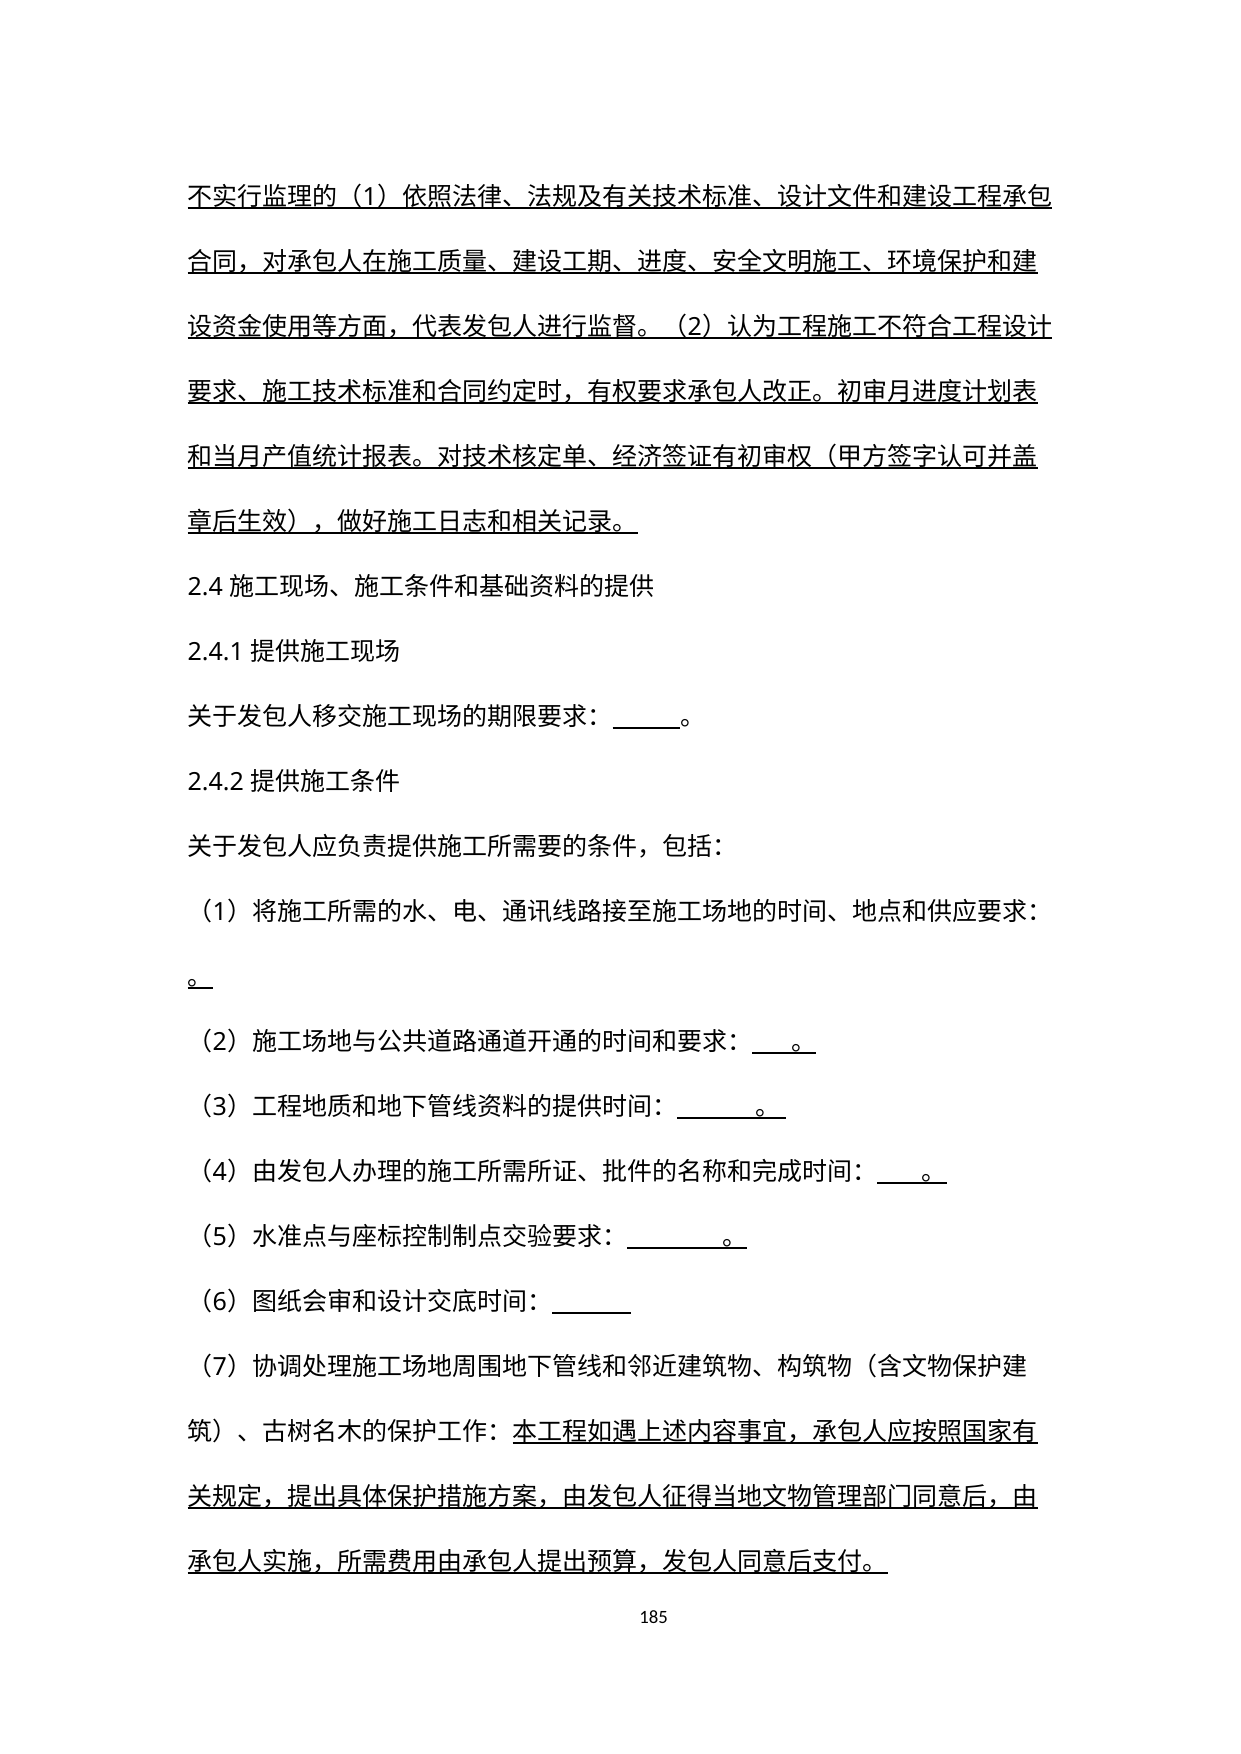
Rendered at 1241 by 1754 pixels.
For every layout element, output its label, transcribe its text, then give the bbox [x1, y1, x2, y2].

text （4）由发包人办理的施工所需所证、批件的名称和完成时间： 。 [187, 1137, 1053, 1202]
text 2.4 施工现场、施工条件和基础资料的提供 [187, 552, 1053, 617]
text 2.4.1 提供施工现场 [187, 617, 1053, 682]
text （5）水准点与座标控制制点交验要求： 。 [187, 1202, 1053, 1267]
text （7）协调处理施工场地周围地下管线和邻近建筑物、构筑物（含文物保护建筑）、古树名木的保护工作：本工程如遇上述内容事宜，承包人应按照国家有关规定，提出具体保护措施方案，由发包人征得当地文物管理部门同意后，由承包人实施，所需费用由承包人提出预算，发包人同意后支付。 [187, 1332, 1053, 1592]
text （2）施工场地与公共道路通道开通的时间和要求： 。 [187, 1007, 1053, 1072]
text （1）将施工所需的水、电、通讯线路接至施工场地的时间、地点和供应要求： 。 [187, 877, 1053, 1007]
text 关于发包人应负责提供施工所需要的条件，包括： [187, 812, 1053, 877]
text 2.4.2 提供施工条件 [187, 747, 1053, 812]
text （6）图纸会审和设计交底时间： [187, 1267, 1053, 1332]
text 不实行监理的（1）依照法律、法规及有关技术标准、设计文件和建设工程承包合同，对承包人在施工质量、建设工期、进度、安全文明施工、环境保护和建设资金使用等方面，代表发包人进行监督。（2）认为工程施工不符合工程设计要求、施工技术标准和合同约定时，有权要求承包人改正。初审月进度计划表和当月产值统计报表。对技术核定单、经济签证有初审权（甲方签字认可并盖章后生效），做好施工日志和相关记录。 [187, 162, 1053, 552]
text （3）工程地质和地下管线资料的提供时间： 。 [187, 1072, 1053, 1137]
text 关于发包人移交施工现场的期限要求： 。 [187, 682, 1053, 747]
